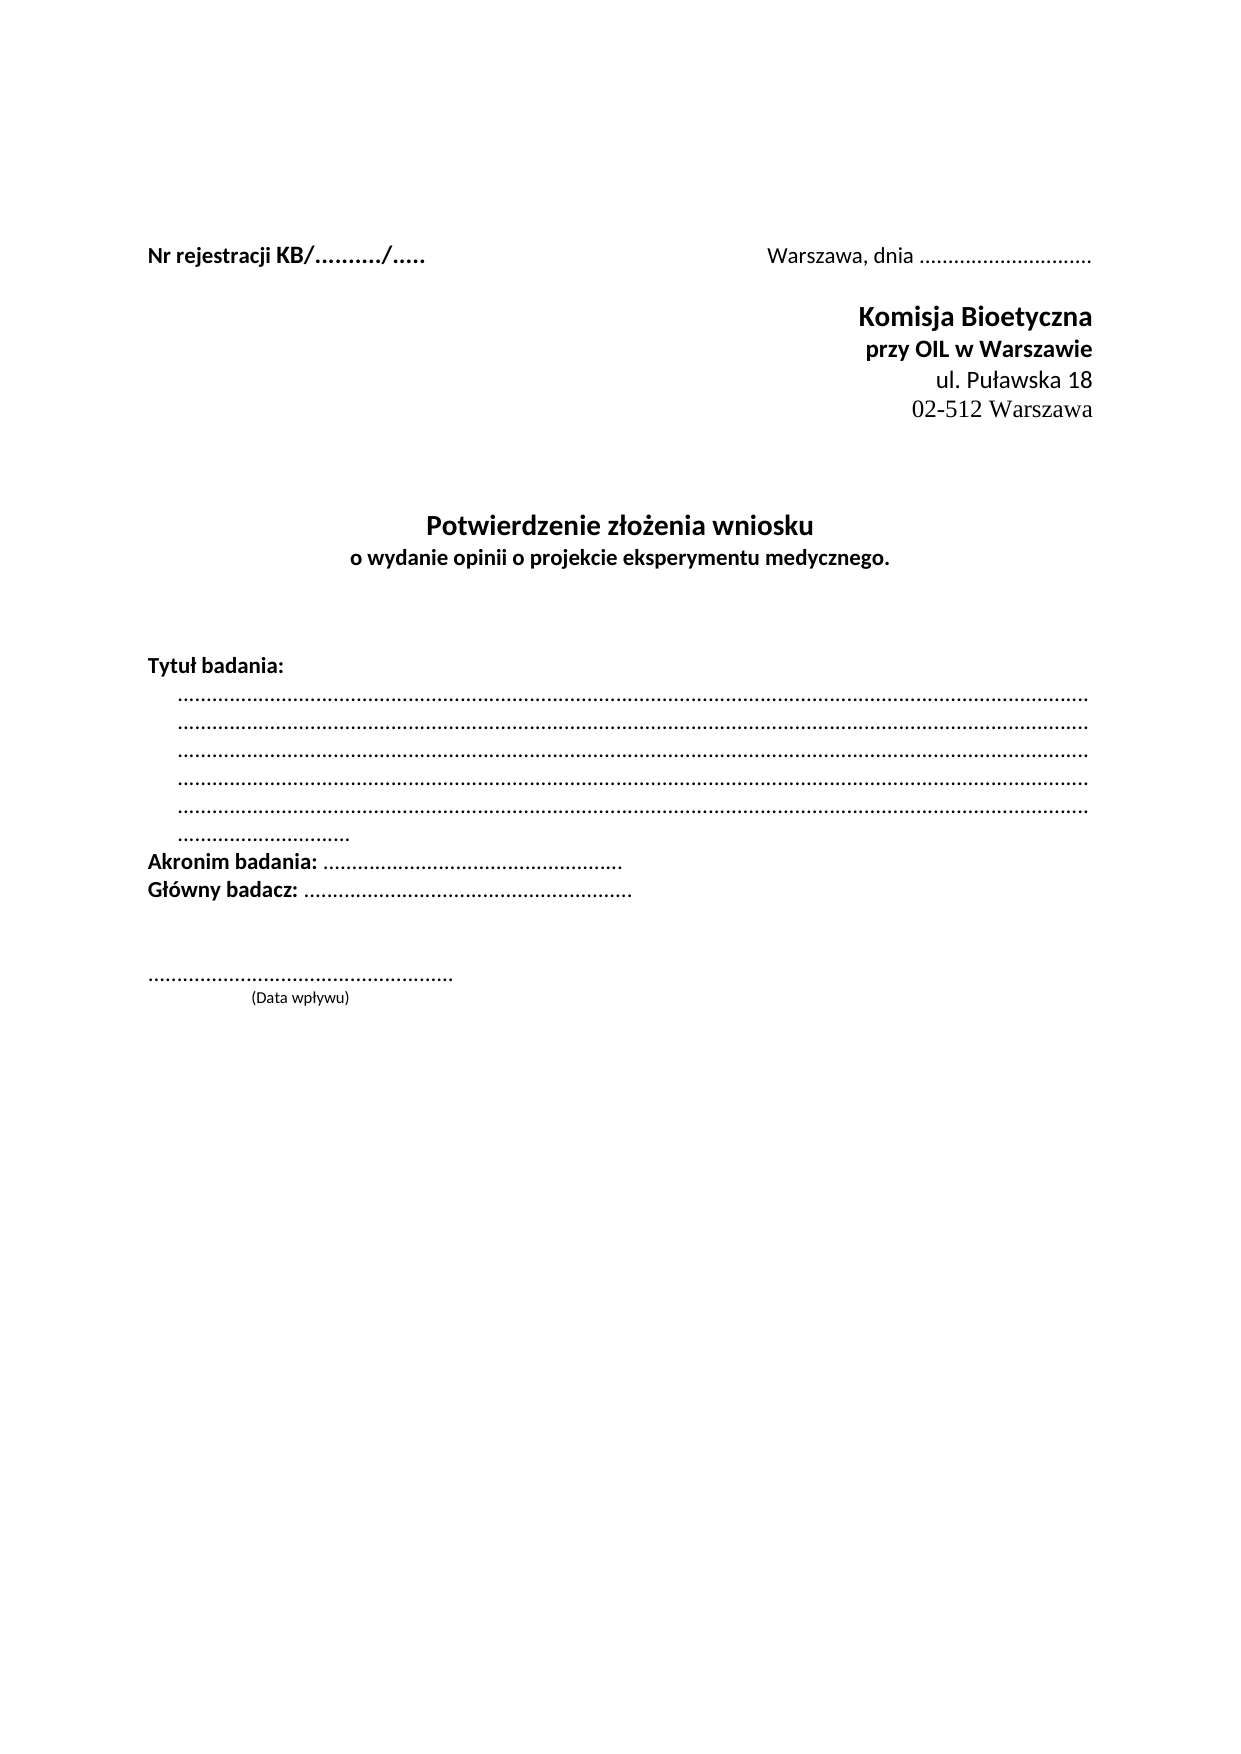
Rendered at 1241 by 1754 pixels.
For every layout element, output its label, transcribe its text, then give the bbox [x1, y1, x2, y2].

text Komisja Bioetyczna [148, 298, 1093, 333]
text Akronim badania: .................................................... [148, 847, 1093, 875]
text (Data wpływu) [177, 987, 1093, 1008]
text ul. Puławska 18 [148, 364, 1093, 394]
text ..................................................... [148, 959, 1093, 987]
text .................................................................................................................................................................................................................................................................................................................................................................................................................................................................................................................................................................................................................................................................................................................................................................................................................................................... [177, 679, 1093, 847]
text Nr rejestracji KB/........../..... Warszawa, dnia .............................. [148, 239, 1093, 270]
text o wydanie opinii o projekcie eksperymentu medycznego. [148, 543, 1093, 571]
text 02-512 Warszawa [148, 394, 1093, 423]
text przy OIL w Warszawie [148, 333, 1093, 364]
text Potwierdzenie złożenia wniosku [148, 507, 1093, 543]
text Główny badacz: ......................................................... [148, 875, 1093, 903]
text Tytuł badania: [148, 651, 1093, 679]
